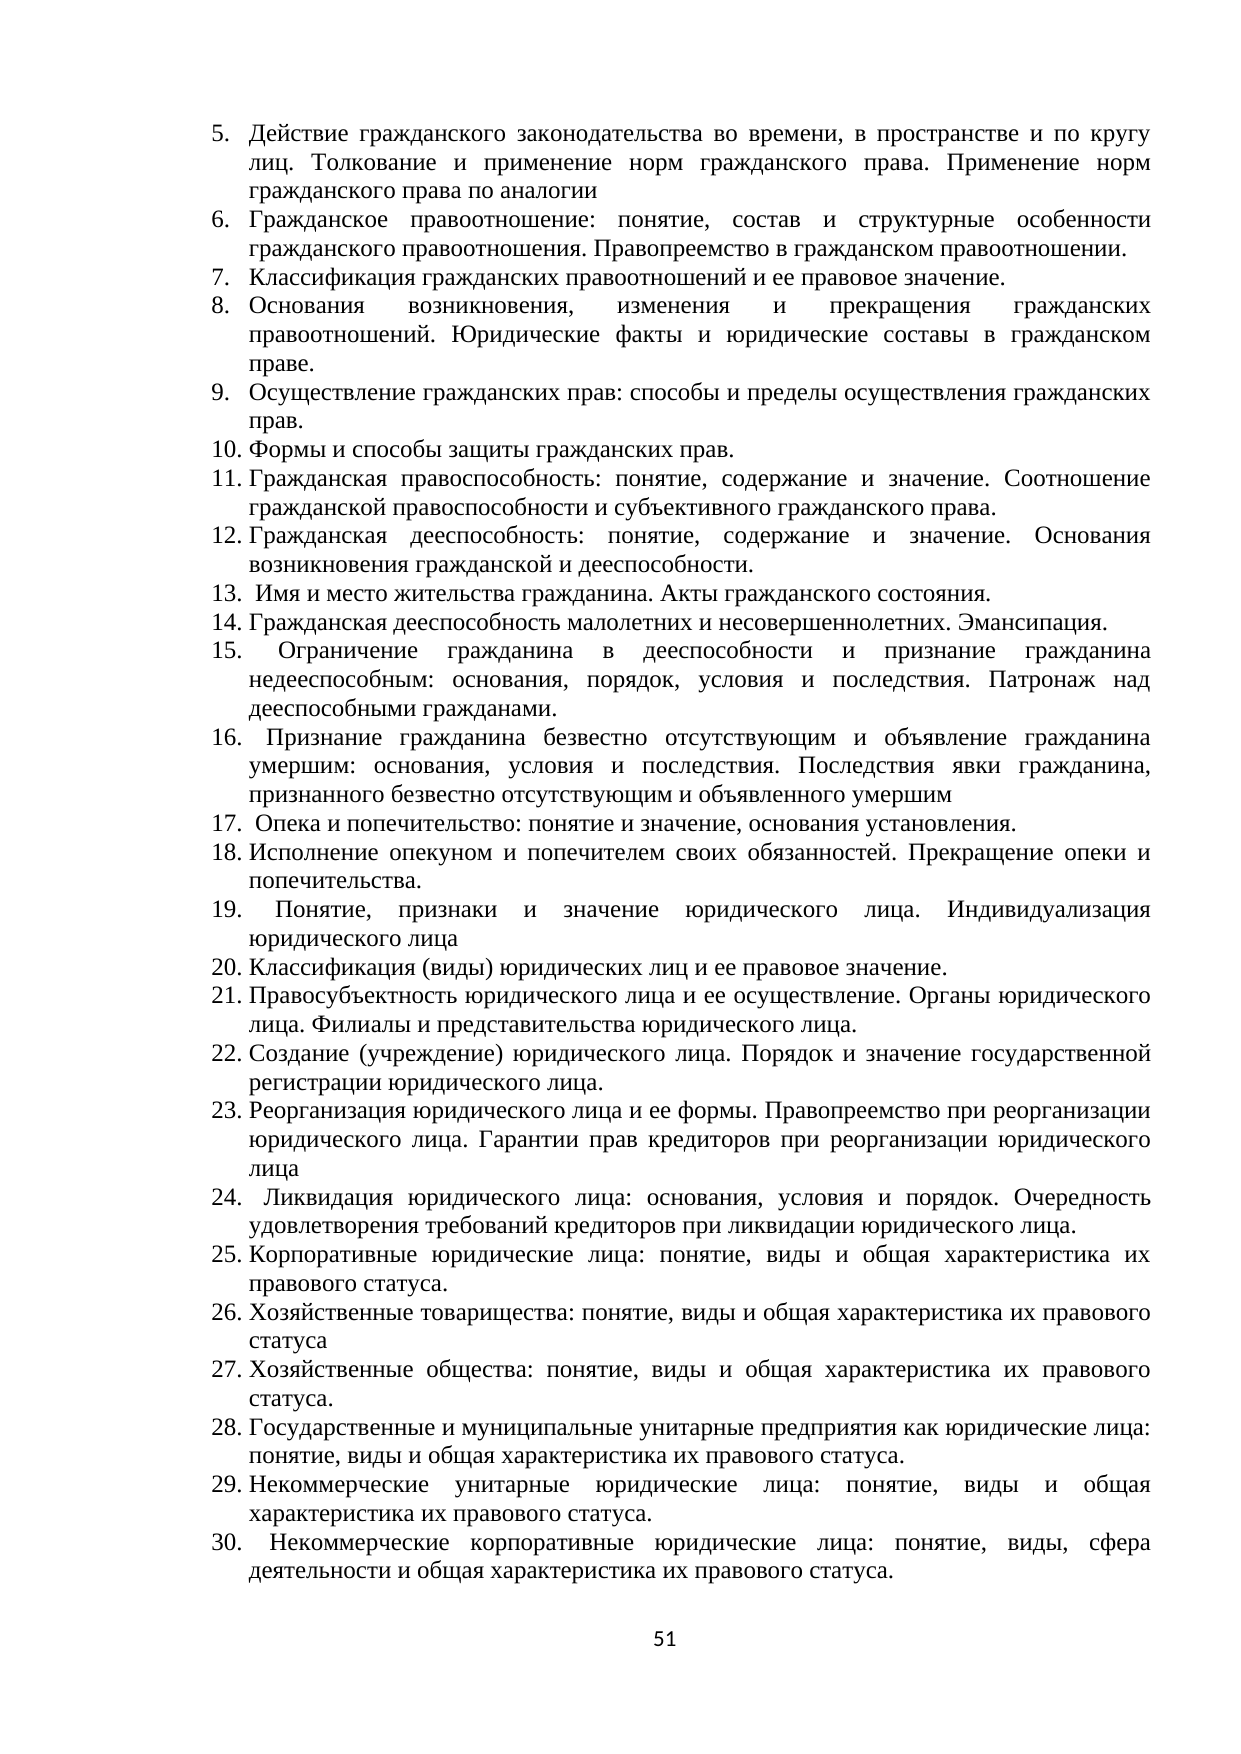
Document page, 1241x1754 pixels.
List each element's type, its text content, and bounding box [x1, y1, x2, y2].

list Признание гражданина безвестно отсутствующим и объявление гражданина умершим: основания, условия и последствия. Последствия явки гражданина, признанного безвестно отсутствующим и объявленного умершим [211, 722, 1152, 808]
list Гражданская правоспособность: понятие, содержание и значение. Соотношение гражданской правоспособности и субъективного гражданского права. [211, 463, 1152, 521]
list Корпоративные юридические лица: понятие, виды и общая характеристика их правового статуса. [211, 1239, 1152, 1297]
list Создание (учреждение) юридического лица. Порядок и значение государственной регистрации юридического лица. [211, 1038, 1152, 1096]
list Имя и место жительства гражданина. Акты гражданского состояния. [211, 578, 1152, 607]
list Исполнение опекуном и попечителем своих обязанностей. Прекращение опеки и попечительства. [211, 837, 1152, 894]
list Гражданское правоотношение: понятие, состав и структурные особенности гражданского правоотношения. Правопреемство в гражданском правоотношении. [211, 204, 1152, 262]
list Правосубъектность юридического лица и ее осуществление. Органы юридического лица. Филиалы и представительства юридического лица. [211, 981, 1152, 1038]
list Хозяйственные товарищества: понятие, виды и общая характеристика их правового статуса [211, 1297, 1152, 1354]
list Некоммерческие унитарные юридические лица: понятие, виды и общая характеристика их правового статуса. [211, 1469, 1152, 1527]
list Опека и попечительство: понятие и значение, основания установления. [211, 808, 1152, 837]
list Ограничение гражданина в дееспособности и признание гражданина недееспособным: основания, порядок, условия и последствия. Патронаж над дееспособными гражданами. [211, 636, 1152, 722]
list Действие гражданского законодательства во времени, в пространстве и по кругу лиц. Толкование и применение норм гражданского права. Применение норм гражданского права по аналогии [211, 118, 1152, 204]
list Государственные и муниципальные унитарные предприятия как юридические лица: понятие, виды и общая характеристика их правового статуса. [211, 1412, 1152, 1469]
list Реорганизация юридического лица и ее формы. Правопреемство при реорганизации юридического лица. Гарантии прав кредиторов при реорганизации юридического лица [211, 1096, 1152, 1182]
list Формы и способы защиты гражданских прав. [211, 434, 1152, 463]
list Классификация гражданских правоотношений и ее правовое значение. [211, 262, 1152, 291]
list Гражданская дееспособность: понятие, содержание и значение. Основания возникновения гражданской и дееспособности. [211, 521, 1152, 578]
list Классификация (виды) юридических лиц и ее правовое значение. [211, 952, 1152, 981]
list Ликвидация юридического лица: основания, условия и порядок. Очередность удовлетворения требований кредиторов при ликвидации юридического лица. [211, 1182, 1152, 1239]
list Осуществление гражданских прав: способы и пределы осуществления гражданских прав. [211, 377, 1152, 434]
list Понятие, признаки и значение юридического лица. Индивидуализация юридического лица [211, 894, 1152, 952]
list Гражданская дееспособность малолетних и несовершеннолетних. Эмансипация. [211, 607, 1152, 636]
list Некоммерческие корпоративные юридические лица: понятие, виды, сфера деятельности и общая характеристика их правового статуса. [211, 1527, 1152, 1584]
list Основания возникновения, изменения и прекращения гражданских правоотношений. Юридические факты и юридические составы в гражданском праве. [211, 291, 1152, 377]
list Хозяйственные общества: понятие, виды и общая характеристика их правового статуса. [211, 1354, 1152, 1412]
